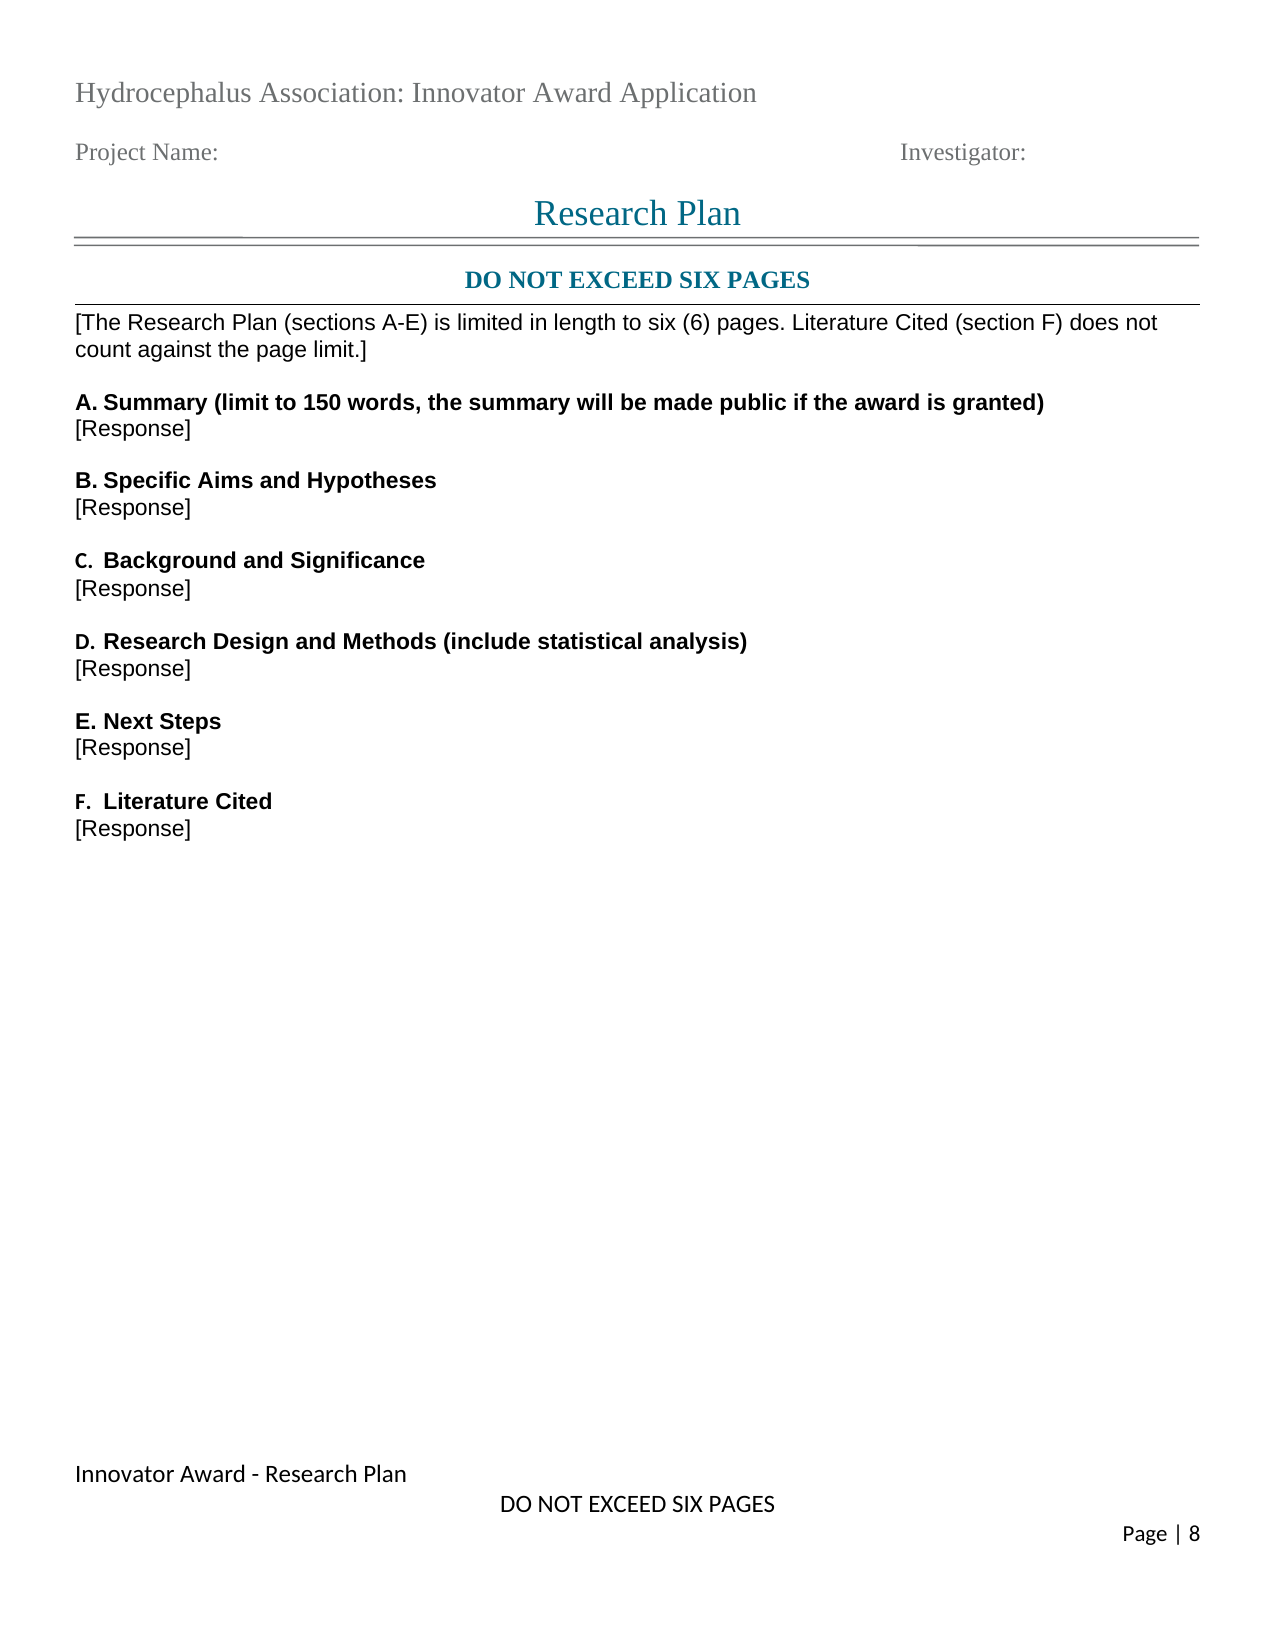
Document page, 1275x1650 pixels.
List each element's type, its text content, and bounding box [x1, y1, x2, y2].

list Background and Significance [75, 547, 1200, 574]
list [Response] [75, 494, 1200, 520]
list Literature Cited [75, 787, 1200, 815]
subtitle DO NOT EXCEED SIX PAGES [75, 265, 1200, 304]
list Research Design and Methods (include statistical analysis) [75, 627, 1200, 655]
text Research Plan [75, 191, 1200, 233]
list [Response] [75, 415, 1200, 441]
text [Response] [75, 574, 1200, 601]
text [Response] [75, 655, 1200, 682]
list Specific Aims and Hypotheses [75, 467, 1200, 494]
list Next Steps [75, 708, 1200, 734]
list [Response] [75, 734, 1200, 761]
list Summary (limit to 150 words, the summary will be made public if the award is granted) [75, 388, 1200, 415]
text [Response] [75, 815, 1200, 841]
text [The Research Plan (sections A-E) is limited in length to six (6) pages. Literature Cited (section F) does not count against the page limit.] [75, 309, 1200, 362]
